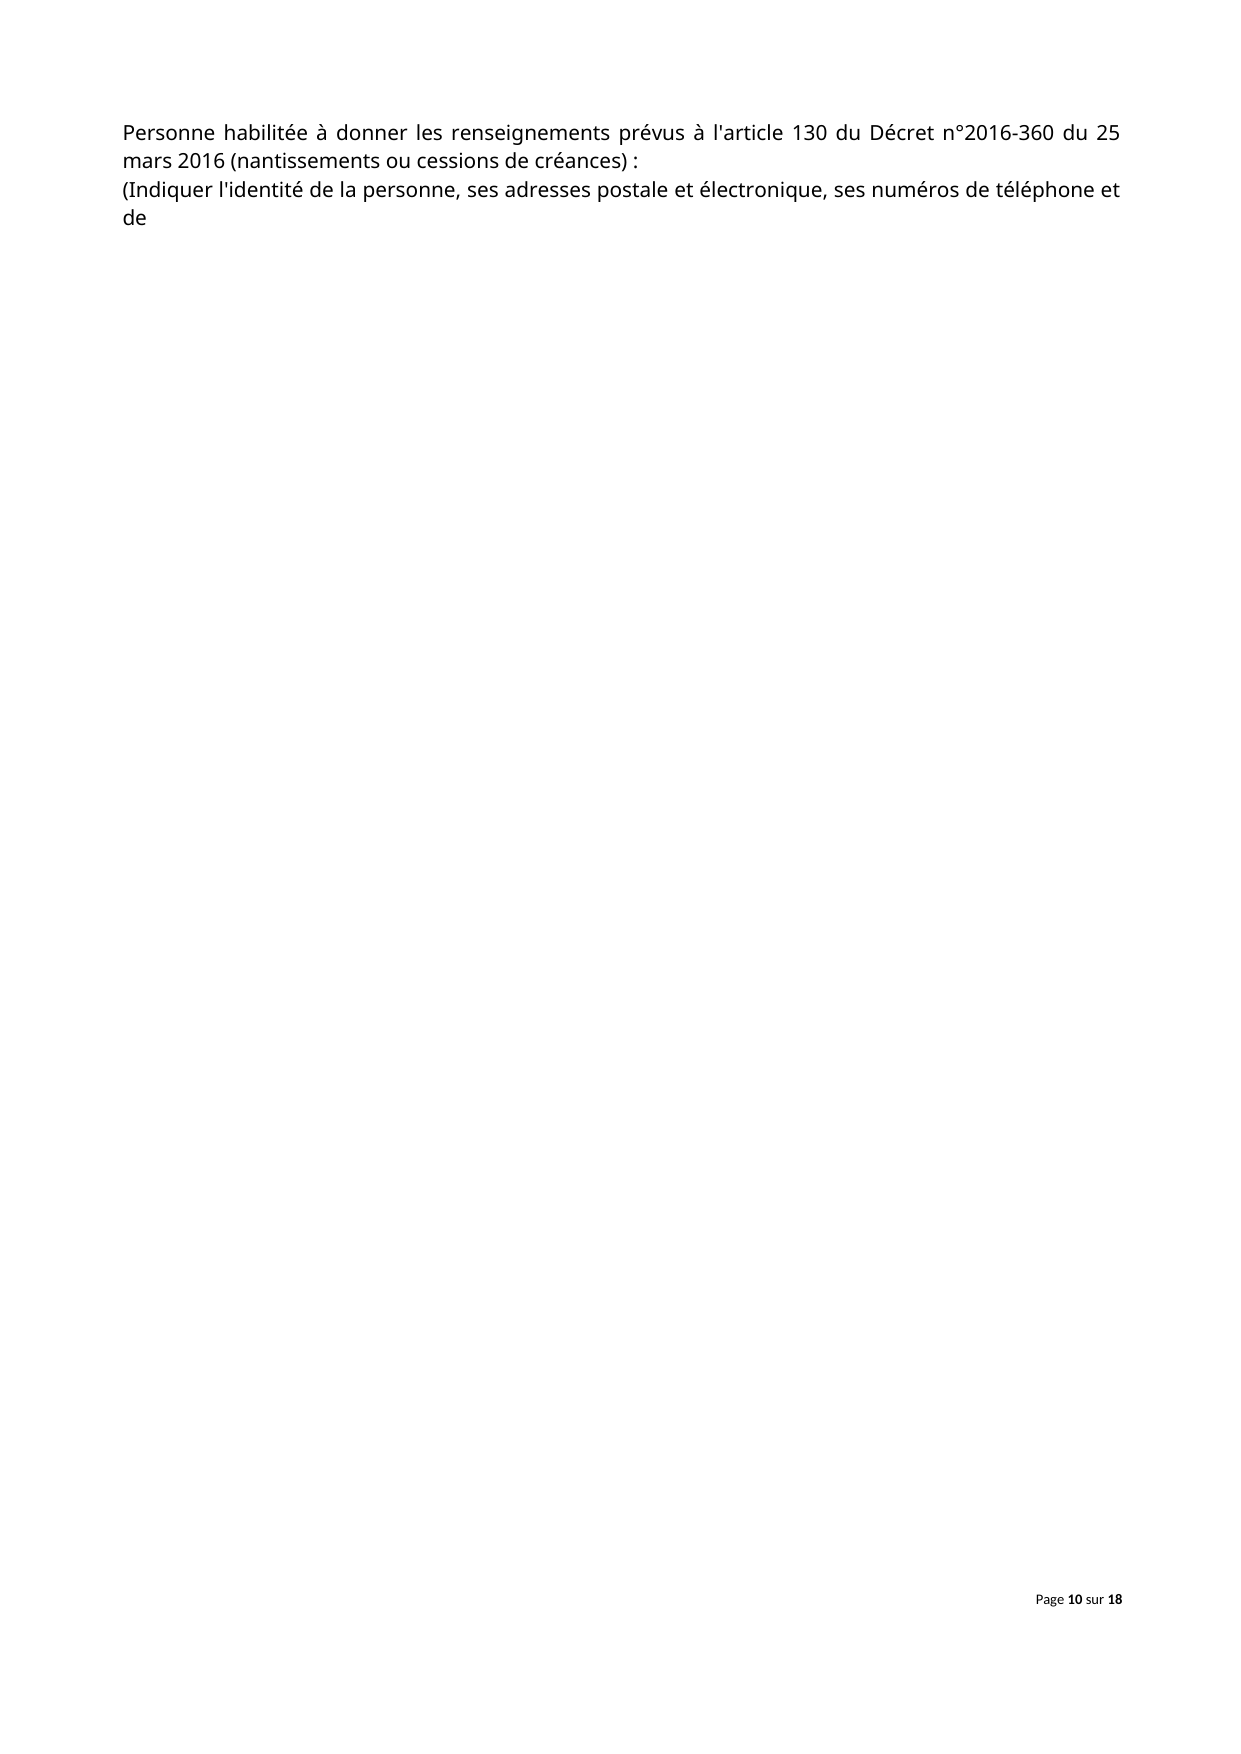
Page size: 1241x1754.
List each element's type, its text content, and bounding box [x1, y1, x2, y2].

text (Indiquer l'identité de la personne, ses adresses postale et électronique, ses numéros de téléphone et de [122, 175, 1122, 232]
text Personne habilitée à donner les renseignements prévus à l'article 130 du Décret n°2016-360 du 25 mars 2016 (nantissements ou cessions de créances) : [122, 118, 1122, 175]
